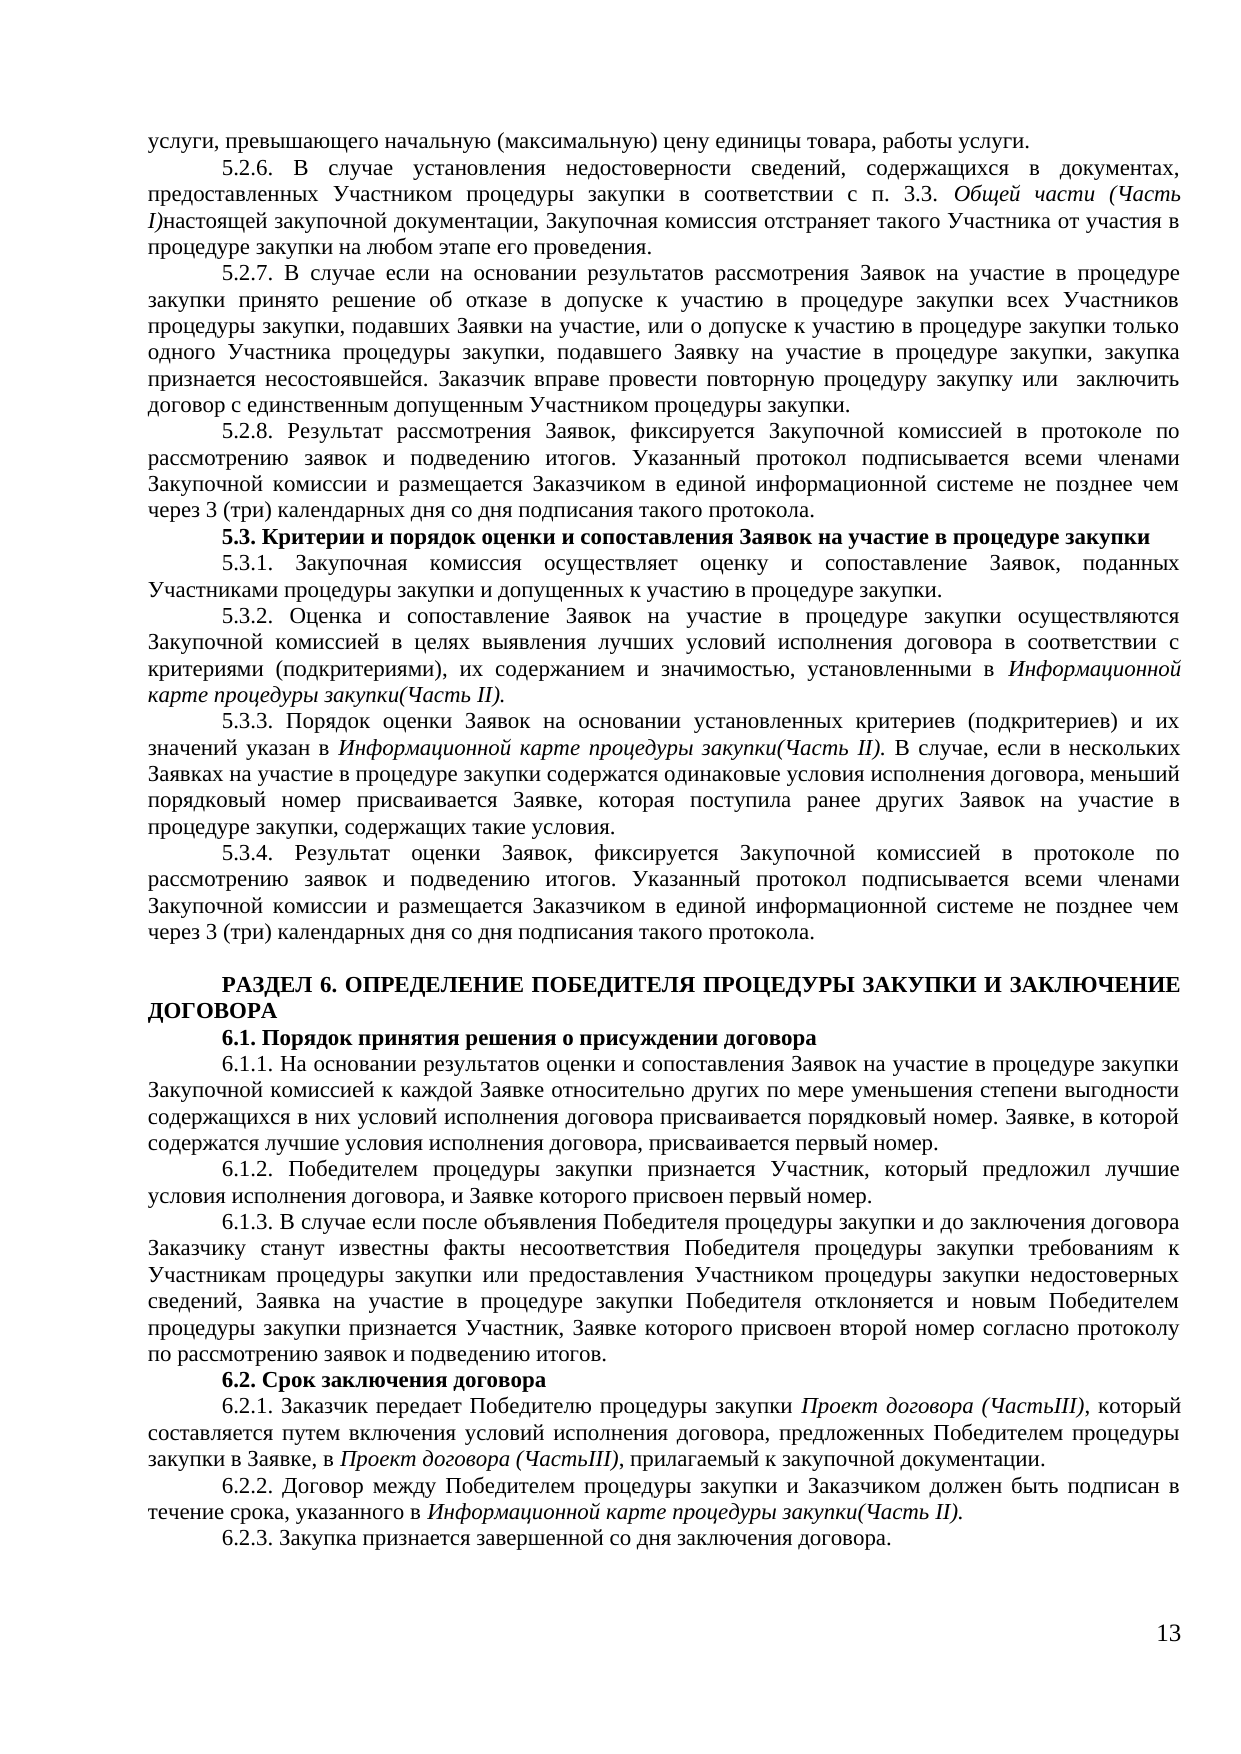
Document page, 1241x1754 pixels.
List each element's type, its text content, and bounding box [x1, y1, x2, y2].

text 6.1. Порядок принятия решения о присуждении договора [148, 1024, 1181, 1050]
text 5.3.4. Результат оценки Заявок, фиксируется Закупочной комиссией в протоколе по рассмотрению заявок и подведению итогов. Указанный протокол подписывается всеми членами Закупочной комиссии и размещается Заказчиком в единой информационной системе не позднее чем через 3 (три) календарных дня со дня подписания такого протокола. [148, 839, 1181, 944]
text 5.3.2. Оценка и сопоставление Заявок на участие в процедуре закупки осуществляются Закупочной комиссией в целях выявления лучших условий исполнения договора в соответствии с критериями (подкритериями), их содержанием и значимостью, установленными в Информационной карте процедуры закупки(Часть II). [148, 602, 1181, 707]
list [148, 128, 1181, 154]
text 6.2.3. Закупка признается завершенной со дня заключения договора. [148, 1524, 1181, 1551]
subtitle РАЗДЕЛ 6. ОПРЕДЕЛЕНИЕ ПОБЕДИТЕЛЯ ПРОЦЕДУРЫ ЗАКУПКИ И ЗАКЛЮЧЕНИЕ ДОГОВОРА [148, 971, 1181, 1024]
text 5.2.6. В случае установления недостоверности сведений, содержащихся в документах, предоставленных Участником процедуры закупки в соответствии с п. 3.3. Общей части (Часть I)настоящей закупочной документации, Закупочная комиссия отстраняет такого Участника от участия в процедуре закупки на любом этапе его проведения. [148, 154, 1181, 259]
text 6.1.2. Победителем процедуры закупки признается Участник, который предложил лучшие условия исполнения договора, и Заявке которого присвоен первый номер. [148, 1155, 1181, 1208]
text 6.1.1. На основании результатов оценки и сопоставления Заявок на участие в процедуре закупки Закупочной комиссией к каждой Заявке относительно других по мере уменьшения степени выгодности содержащихся в них условий исполнения договора присваивается порядковый номер. Заявке, в которой содержатся лучшие условия исполнения договора, присваивается первый номер. [148, 1050, 1181, 1155]
text 6.2.1. Заказчик передает Победителю процедуры закупки Проект договора (ЧастьIII), который составляется путем включения условий исполнения договора, предложенных Победителем процедуры закупки в Заявке, в Проект договора (ЧастьIII), прилагаемый к закупочной документации. [148, 1393, 1181, 1472]
text 6.1.3. В случае если после объявления Победителя процедуры закупки и до заключения договора Заказчику станут известны факты несоответствия Победителя процедуры закупки требованиям к Участникам процедуры закупки или предоставления Участником процедуры закупки недостоверных сведений, Заявка на участие в процедуре закупки Победителя отклоняется и новым Победителем процедуры закупки признается Участник, Заявке которого присвоен второй номер согласно протоколу по рассмотрению заявок и подведению итогов. [148, 1208, 1181, 1366]
text 5.3. Критерии и порядок оценки и сопоставления Заявок на участие в процедуре закупки [148, 523, 1181, 549]
text 5.3.1. Закупочная комиссия осуществляет оценку и сопоставление Заявок, поданных Участниками процедуры закупки и допущенных к участию в процедуре закупки. [148, 549, 1181, 602]
text 5.2.8. Результат рассмотрения Заявок, фиксируется Закупочной комиссией в протоколе по рассмотрению заявок и подведению итогов. Указанный протокол подписывается всеми членами Закупочной комиссии и размещается Заказчиком в единой информационной системе не позднее чем через 3 (три) календарных дня со дня подписания такого протокола. [148, 417, 1181, 523]
text 6.2.2. Договор между Победителем процедуры закупки и Заказчиком должен быть подписан в течение срока, указанного в Информационной карте процедуры закупки(Часть II). [148, 1472, 1181, 1524]
text 6.2. Срок заключения договора [148, 1366, 1181, 1393]
text 5.2.7. В случае если на основании результатов рассмотрения Заявок на участие в процедуре закупки принято решение об отказе в допуске к участию в процедуре закупки всех Участников процедуры закупки, подавших Заявки на участие, или о допуске к участию в процедуре закупки только одного Участника процедуры закупки, подавшего Заявку на участие в процедуре закупки, закупка признается несостоявшейся. Заказчик вправе провести повторную процедуру закупку или заключить договор с единственным допущенным Участником процедуры закупки. [148, 259, 1181, 417]
text 5.3.3. Порядок оценки Заявок на основании установленных критериев (подкритериев) и их значений указан в Информационной карте процедуры закупки(Часть II). В случае, если в нескольких Заявках на участие в процедуре закупки содержатся одинаковые условия исполнения договора, меньший порядковый номер присваивается Заявке, которая поступила ранее других Заявок на участие в процедуре закупки, содержащих такие условия. [148, 707, 1181, 839]
